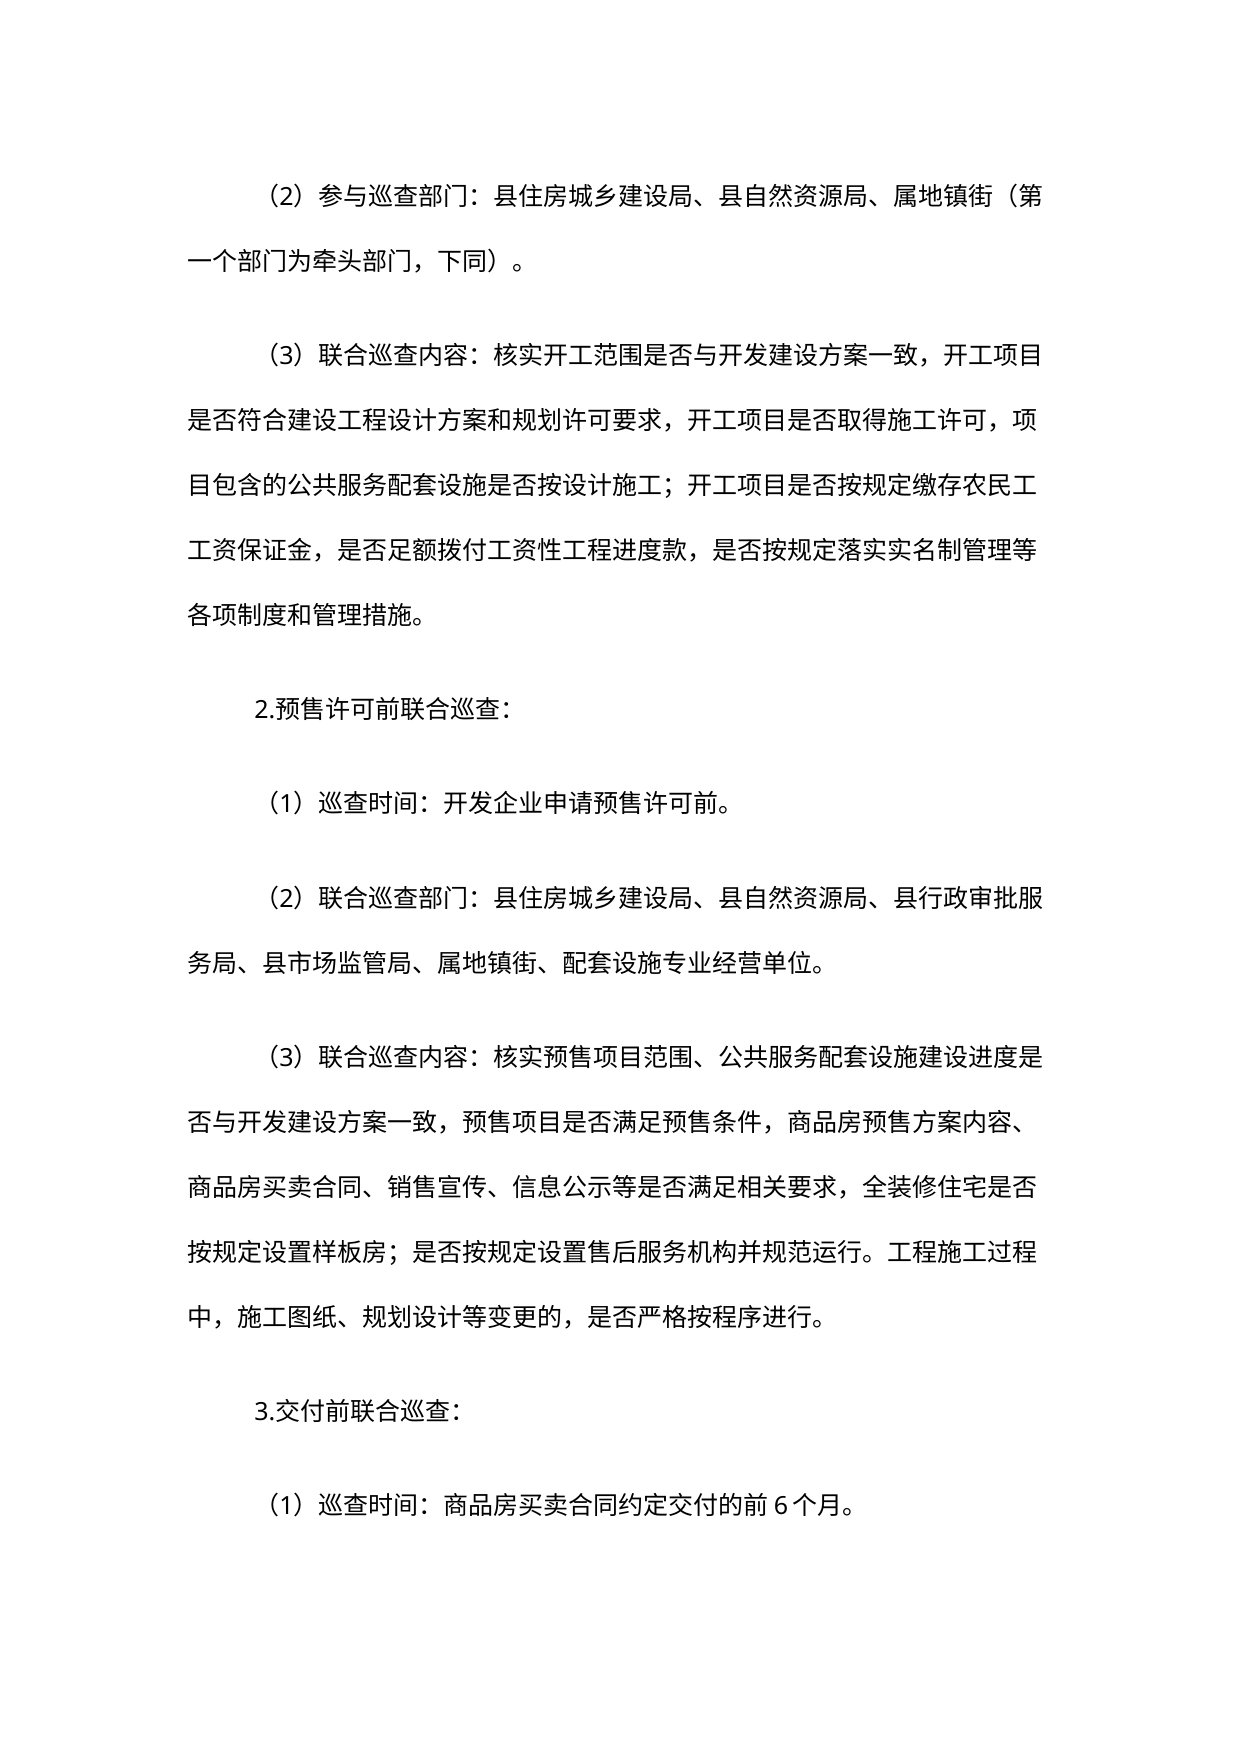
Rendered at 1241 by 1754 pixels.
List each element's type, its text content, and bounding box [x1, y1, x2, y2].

text （3）联合巡查内容：核实开工范围是否与开发建设方案一致，开工项目是否符合建设工程设计方案和规划许可要求，开工项目是否取得施工许可，项目包含的公共服务配套设施是否按设计施工；开工项目是否按规定缴存农民工工资保证金，是否足额拨付工资性工程进度款，是否按规定落实实名制管理等各项制度和管理措施。 [187, 321, 1053, 646]
text 3.交付前联合巡查： [187, 1377, 1053, 1442]
text 2.预售许可前联合巡查： [187, 675, 1053, 740]
text （2）联合巡查部门：县住房城乡建设局、县自然资源局、县行政审批服务局、县市场监管局、属地镇街、配套设施专业经营单位。 [187, 864, 1053, 994]
text （1）巡查时间：商品房买卖合同约定交付的前6个月。 [187, 1471, 1053, 1536]
text （1）巡查时间：开发企业申请预售许可前。 [187, 769, 1053, 834]
text （3）联合巡查内容：核实预售项目范围、公共服务配套设施建设进度是否与开发建设方案一致，预售项目是否满足预售条件，商品房预售方案内容、商品房买卖合同、销售宣传、信息公示等是否满足相关要求，全装修住宅是否按规定设置样板房；是否按规定设置售后服务机构并规范运行。工程施工过程中，施工图纸、规划设计等变更的，是否严格按程序进行。 [187, 1023, 1053, 1348]
text （2）参与巡查部门：县住房城乡建设局、县自然资源局、属地镇街（第一个部门为牵头部门，下同）。 [187, 162, 1053, 292]
